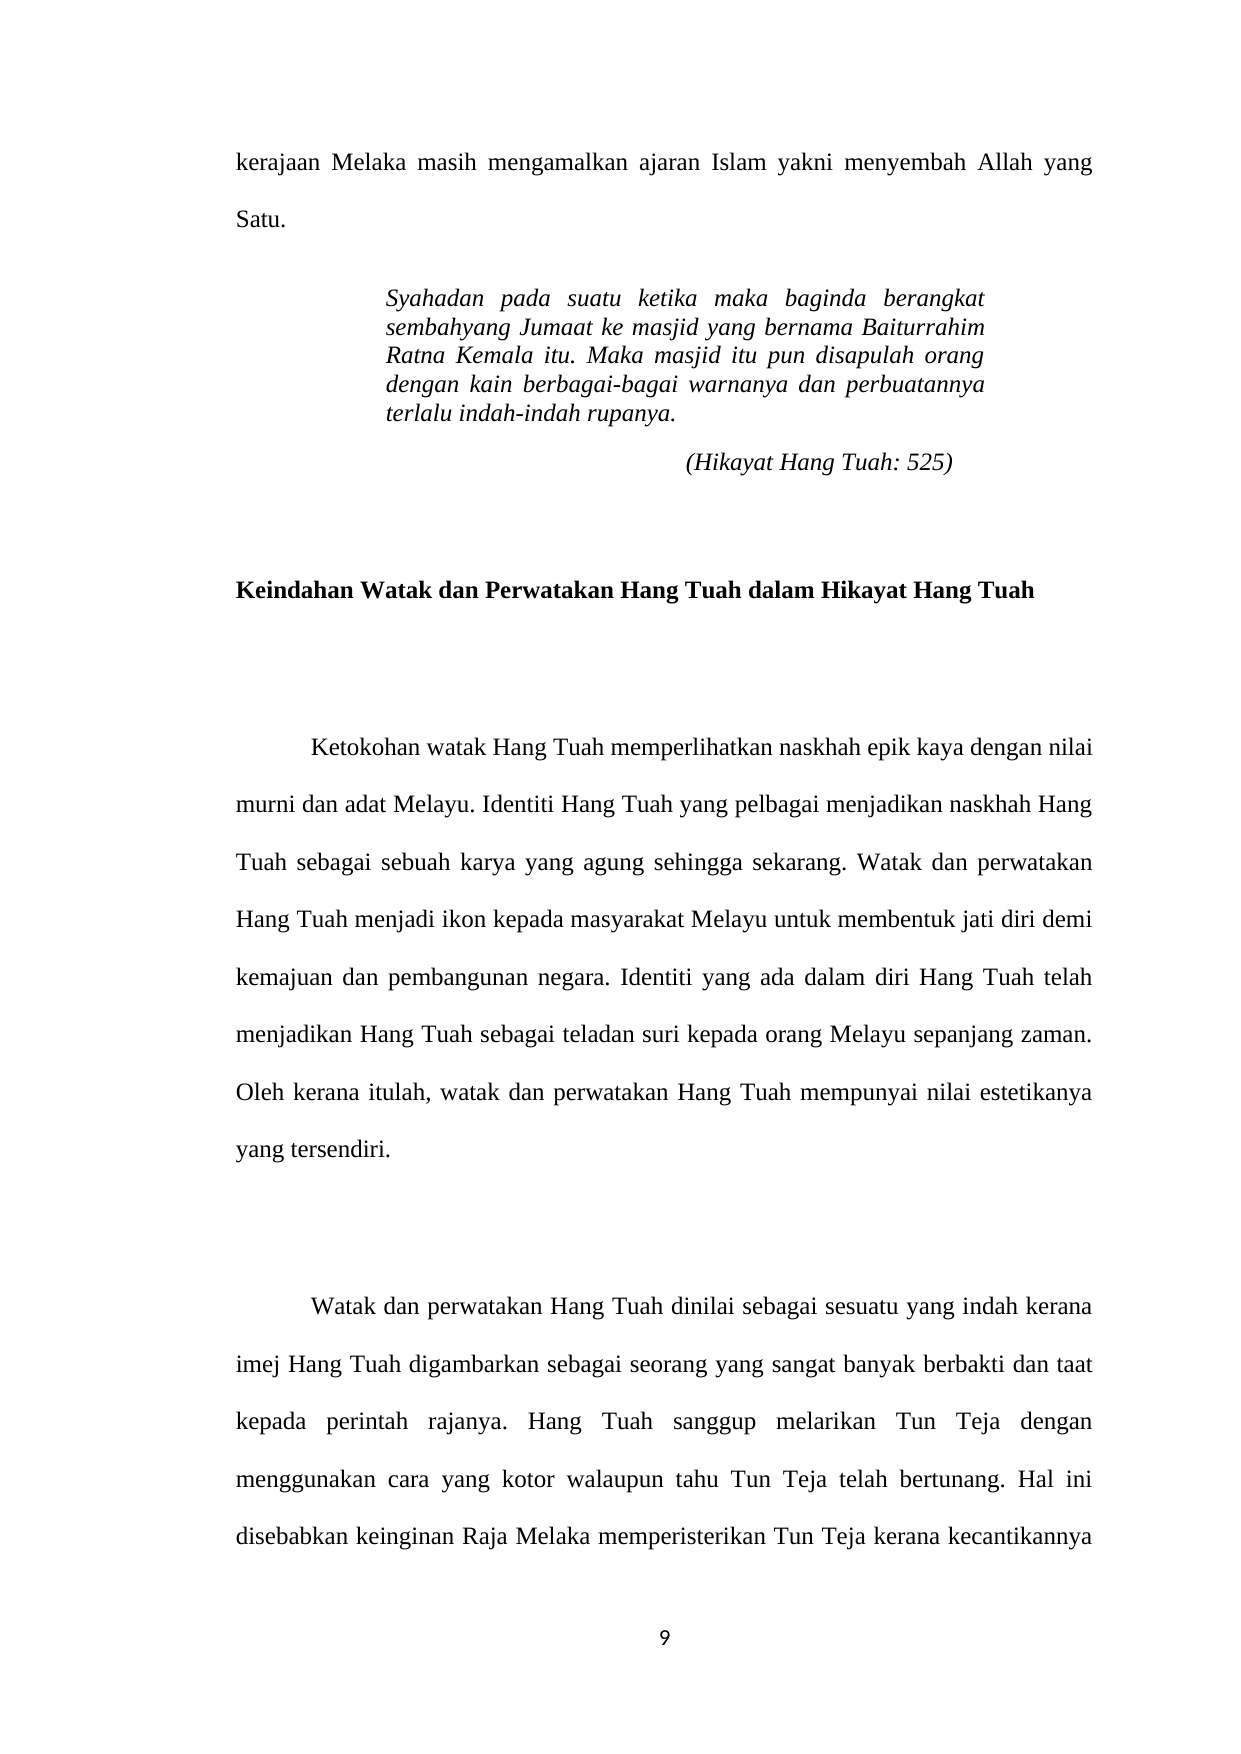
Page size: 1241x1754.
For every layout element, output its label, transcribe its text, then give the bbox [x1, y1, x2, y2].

text (Hikayat Hang Tuah: 525) [386, 447, 985, 476]
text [236, 1291, 1093, 1550]
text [236, 147, 1093, 233]
text Ketokohan watak Hang Tuah memperlihatkan naskhah epik kaya dengan nilai murni dan adat Melayu. Identiti Hang Tuah yang pelbagai menjadikan naskhah Hang Tuah sebagai sebuah karya yang agung sehingga sekarang. Watak dan perwatakan Hang Tuah menjadi ikon kepada masyarakat Melayu untuk membentuk jati diri demi kemajuan dan pembangunan negara. Identiti yang ada dalam diri Hang Tuah telah menjadikan Hang Tuah sebagai teladan suri kepada orang Melayu sepanjang zaman. Oleh kerana itulah, watak dan perwatakan Hang Tuah mempunyai nilai estetikanya yang tersendiri. [236, 732, 1093, 1163]
text Keindahan Watak dan Perwatakan Hang Tuah dalam Hikayat Hang Tuah [236, 575, 1093, 604]
text Syahadan pada suatu ketika maka baginda berangkat sembahyang Jumaat ke masjid yang bernama Baiturrahim Ratna Kemala itu. Maka masjid itu pun disapulah orang dengan kain berbagai-bagai warnanya dan perbuatannya terlalu indah-indah rupanya. [386, 283, 985, 427]
